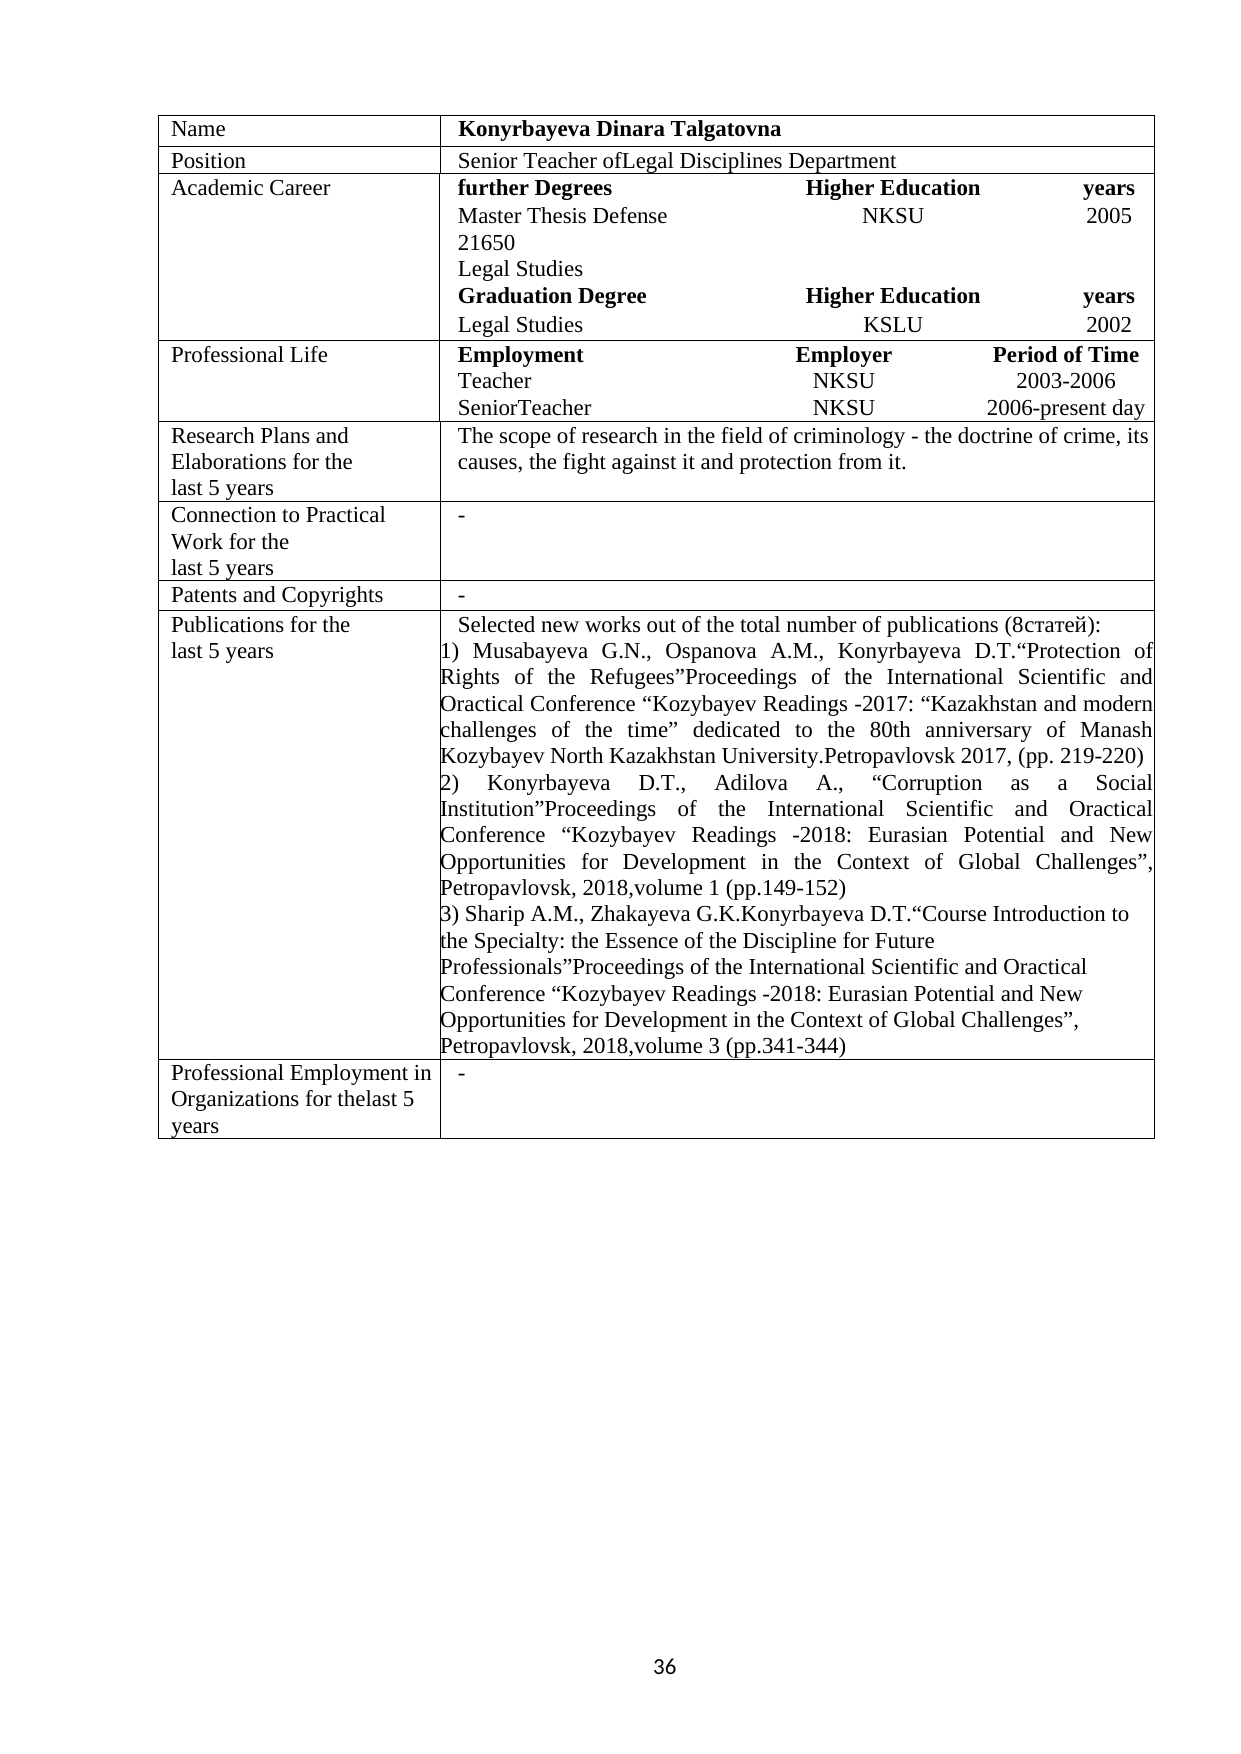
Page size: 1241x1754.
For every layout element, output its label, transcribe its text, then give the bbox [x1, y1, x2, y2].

table_cell Employment [440, 341, 710, 367]
table_cell Selected new works out of the total number of publications (8статей): 1) Musabayeva G.N., Ospanova A.M., Konyrbayeva D.T.“Protection of Rights of the Refugees”Proceedings of the International Scientific and Oractical Conference “Kozybayev Readings -2017: “Kazakhstan and modern challenges of the time” dedicated to the 80th anniversary of Manash Kozybayev North Kazakhstan University.Petropavlovsk 2017, (pp. 219-220) 2) Konyrbayeva D.T., Adilova A., “Corruption as a Social Institution”Proceedings of the International Scientific and Oractical Conference “Kozybayev Readings -2018: Eurasian Potential and New Opportunities for Development in the Context of Global Challenges”, Petropavlovsk, 2018,volume 1 (pp.149-152) 3) Sharip A.M., Zhakayeva G.K.Konyrbayeva D.T.“Course Introduction to the Specialty: the Essence of the Discipline for Future Professionals”Proceedings of the International Scientific and Oractical Conference “Kozybayev Readings -2018: Eurasian Potential and New Opportunities for Development in the Context of Global Challenges”, Petropavlovsk, 2018,volume 3 (pp.341-344) [441, 611, 1154, 1059]
table_cell NKSU [710, 394, 960, 421]
table_cell - [441, 502, 1154, 580]
table_cell The scope of research in the field of criminology - the doctrine of crime, its causes, the fight against it and protection from it. [441, 422, 1154, 501]
table_cell Position [159, 147, 440, 173]
table_cell 2005 [1046, 202, 1154, 282]
table_cell further Degrees [440, 174, 722, 202]
table_cell - [441, 1060, 1154, 1138]
table_cell Master Thesis Defense 21650 Legal Studies [440, 202, 722, 282]
table_cell Professional Life [159, 341, 439, 421]
table_cell Academic Career [159, 174, 439, 339]
table_cell Higher Education [723, 174, 1046, 202]
table_header Konyrbayeva Dinara Talgatovna [441, 116, 1154, 146]
table_cell Research Plans and Elaborations for the last 5 years [159, 422, 440, 501]
table_cell NKSU [723, 202, 1046, 282]
table_cell Senior Teacher ofLegal Disciplines Department [441, 147, 1154, 173]
table_cell Period of Time [960, 341, 1154, 367]
table_header Name [159, 116, 440, 146]
table_cell SeniorTeacher [440, 394, 710, 421]
table_cell Publications for the last 5 years [159, 611, 440, 1059]
table_cell Patents and Copyrights [159, 581, 440, 610]
table_cell 2002 [1046, 311, 1154, 339]
table_cell NKSU [710, 367, 960, 394]
table_cell years [1046, 282, 1154, 311]
table_cell Legal Studies [440, 311, 722, 339]
table_cell 2003-2006 [960, 367, 1154, 394]
table_cell Graduation Degree [440, 282, 722, 311]
table_cell - [441, 581, 1154, 610]
table_cell KSLU [723, 311, 1046, 339]
table_cell Higher Education [723, 282, 1046, 311]
table_cell Professional Employment in Organizations for thelast 5 years [159, 1060, 440, 1138]
table_cell Connection to Practical Work for the last 5 years [159, 502, 440, 580]
table_cell Employer [710, 341, 960, 367]
table_cell years [1046, 174, 1154, 202]
table_cell 2006-present day [960, 394, 1154, 421]
table_cell Teacher [440, 367, 710, 394]
